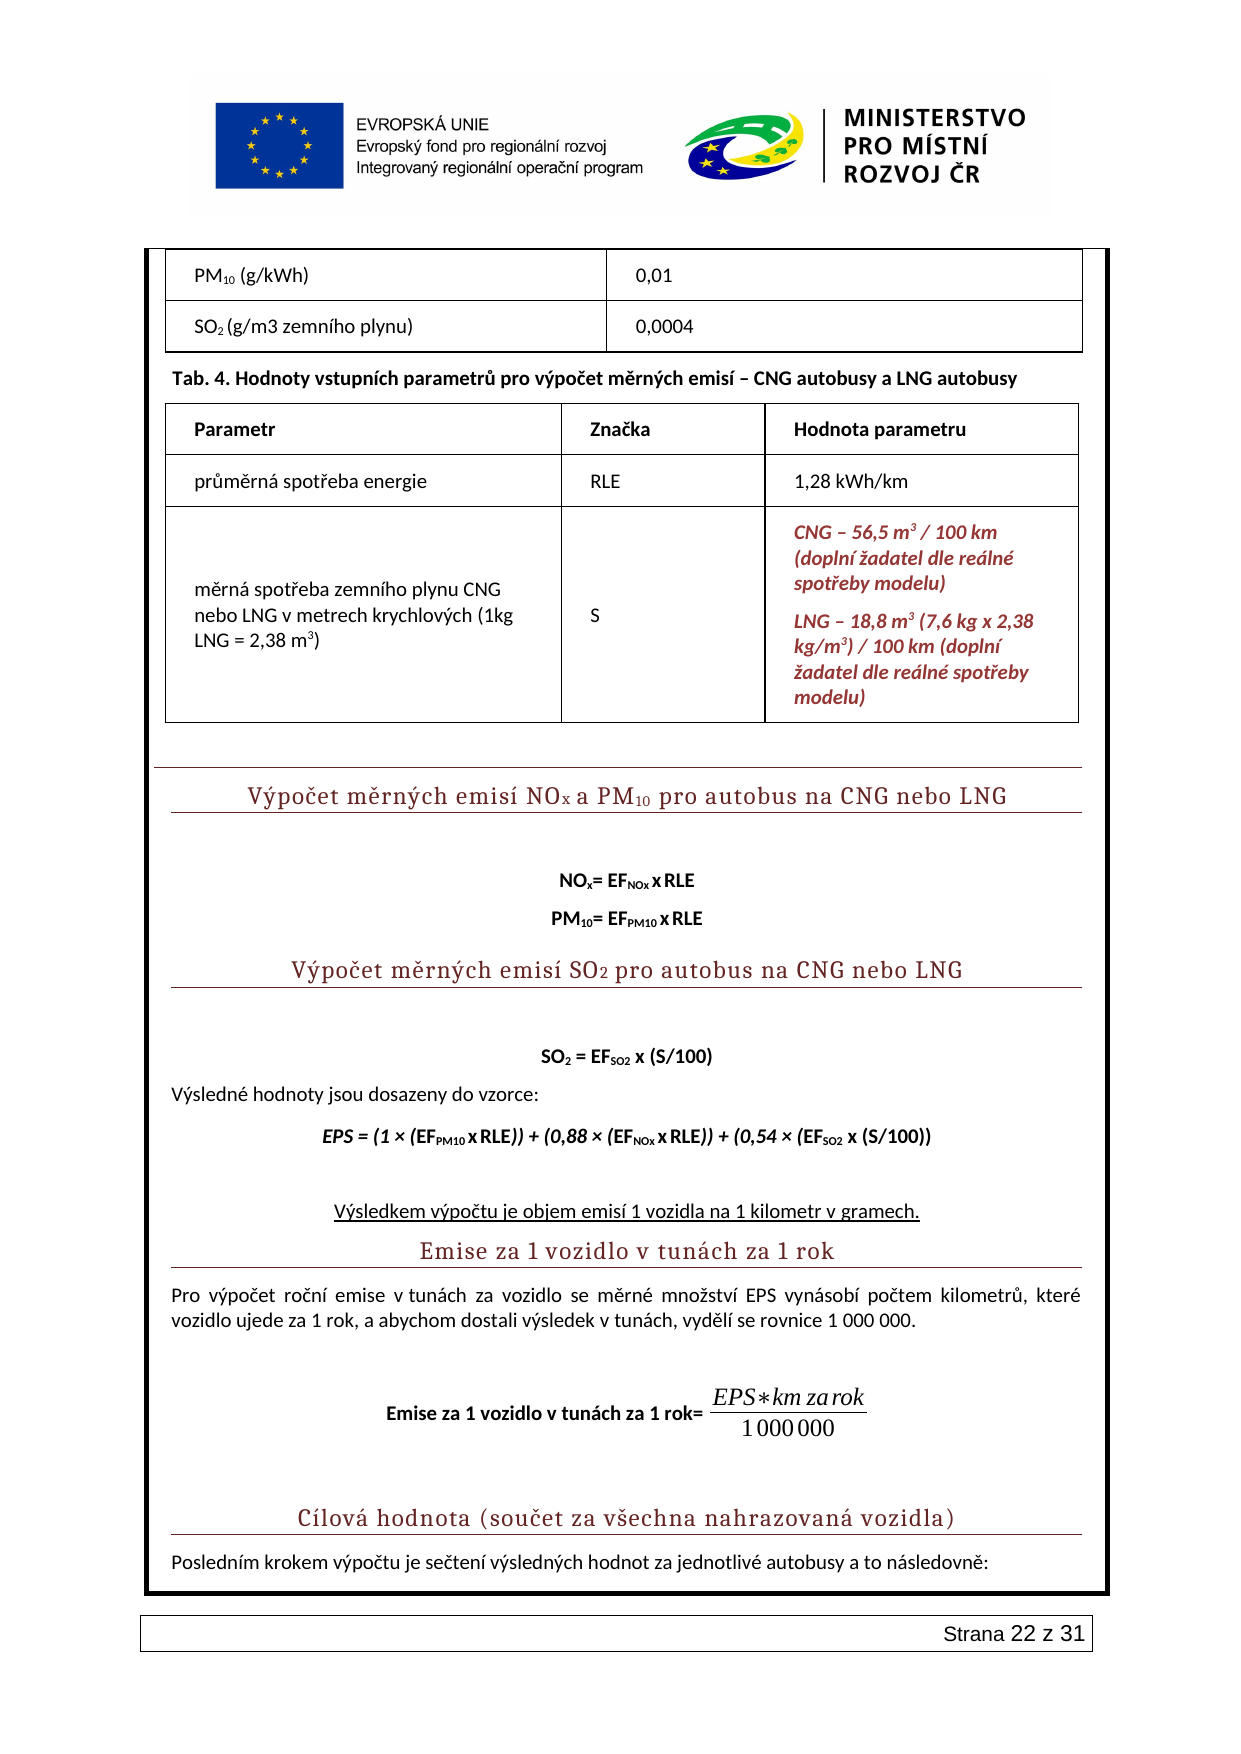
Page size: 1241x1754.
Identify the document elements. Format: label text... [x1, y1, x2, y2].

picture [187, 73, 1053, 217]
